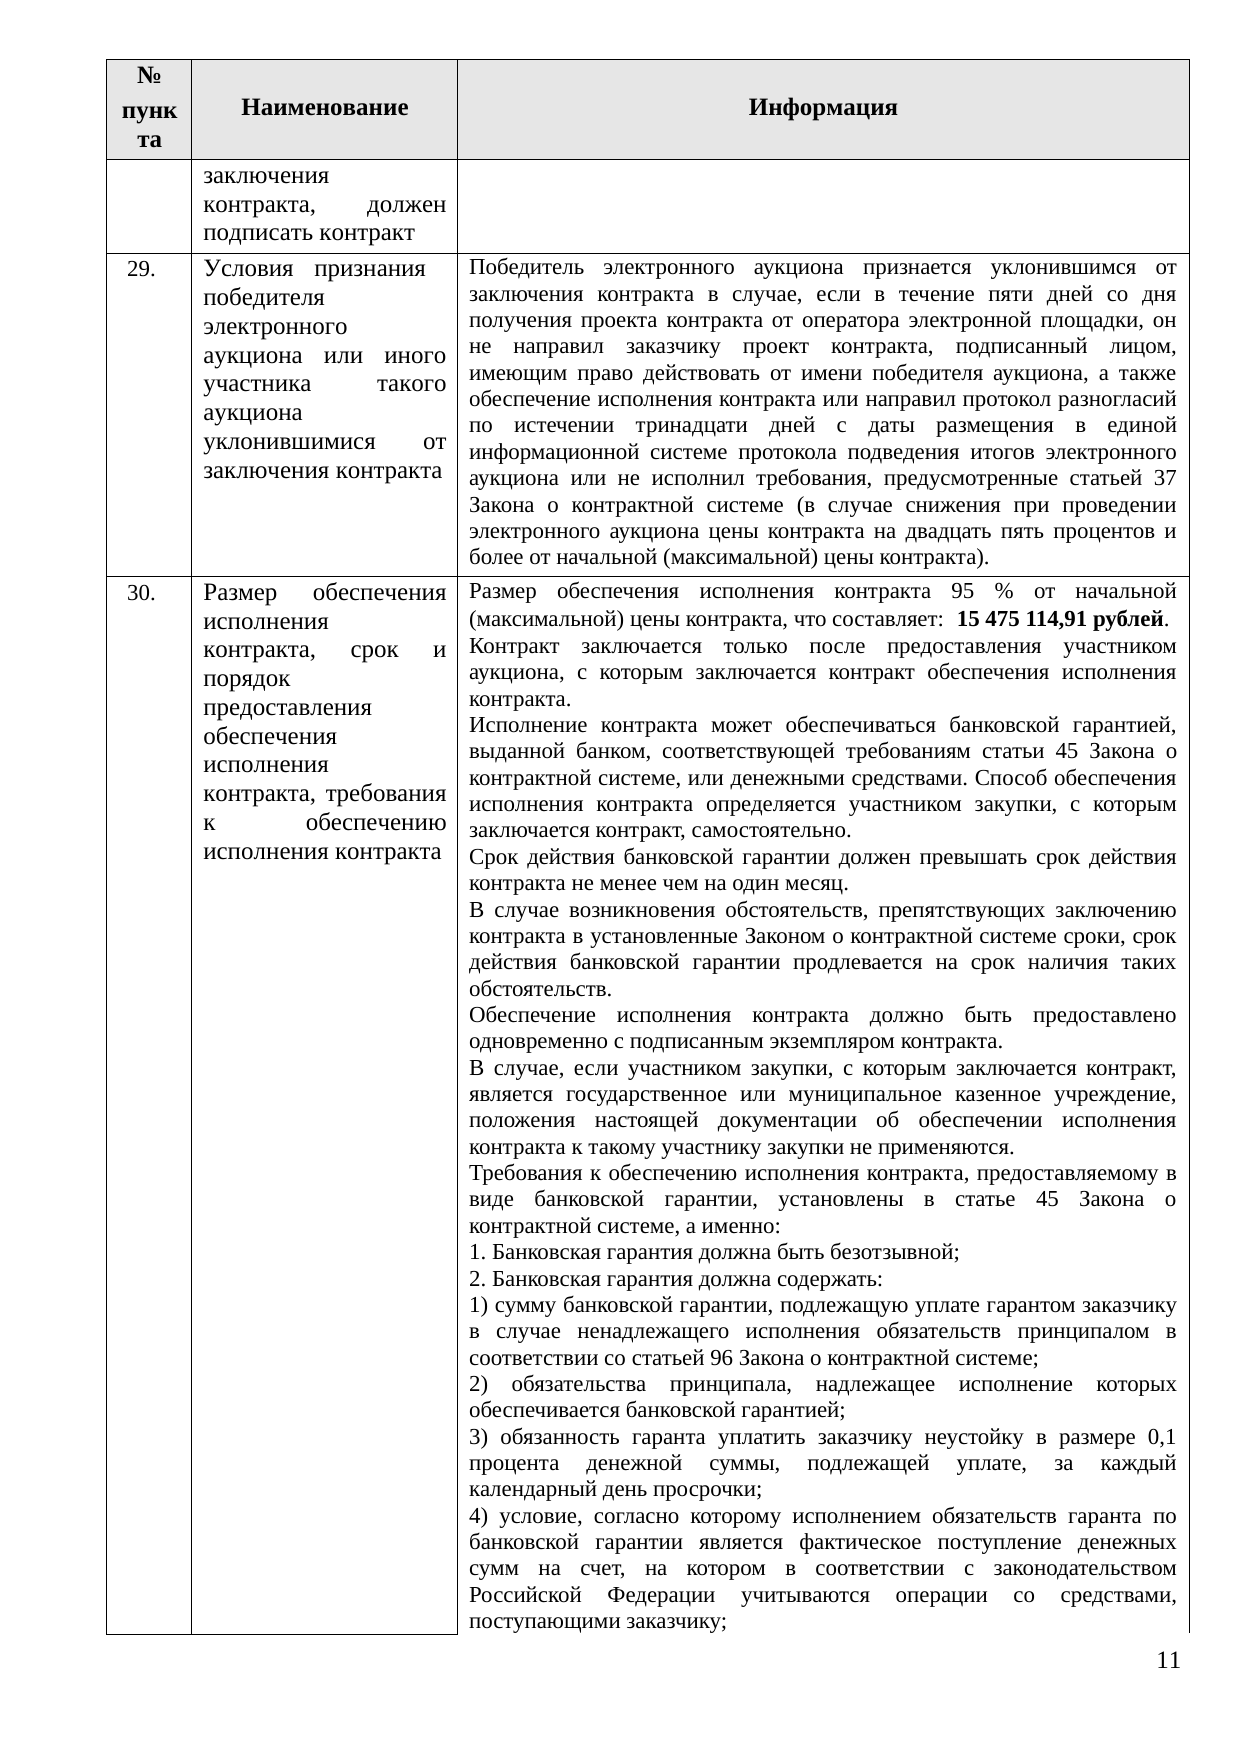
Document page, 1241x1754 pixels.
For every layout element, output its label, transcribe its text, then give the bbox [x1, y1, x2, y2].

table_cell Условия признания победителя электронного аукциона или иного участника такого аукциона уклонившимися от заключения контракта [192, 254, 457, 576]
table_header Информация [458, 60, 1189, 159]
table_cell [192, 577, 457, 1633]
table_cell [107, 577, 191, 1633]
table_cell Победитель электронного аукциона признается уклонившимся от заключения контракта в случае, если в течение пяти дней со дня получения проекта контракта от оператора электронной площадки, он не направил заказчику проект контракта, подписанный лицом, имеющим право действовать от имени победителя аукциона, а также обеспечение исполнения контракта или направил протокол разногласий по истечении тринадцати дней с даты размещения в единой информационной системе протокола подведения итогов электронного аукциона или не исполнил требования, предусмотренные статьей 37 Закона о контрактной системе (в случае снижения при проведении электронного аукциона цены контракта на двадцать пять процентов и более от начальной (максимальной) цены контракта). [458, 254, 1189, 576]
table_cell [458, 577, 1189, 1633]
table_cell [107, 160, 191, 252]
table_header Наименование [192, 60, 457, 159]
table_header № пункта [107, 60, 191, 159]
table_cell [192, 160, 457, 252]
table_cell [458, 160, 1189, 252]
table_cell [107, 254, 191, 576]
